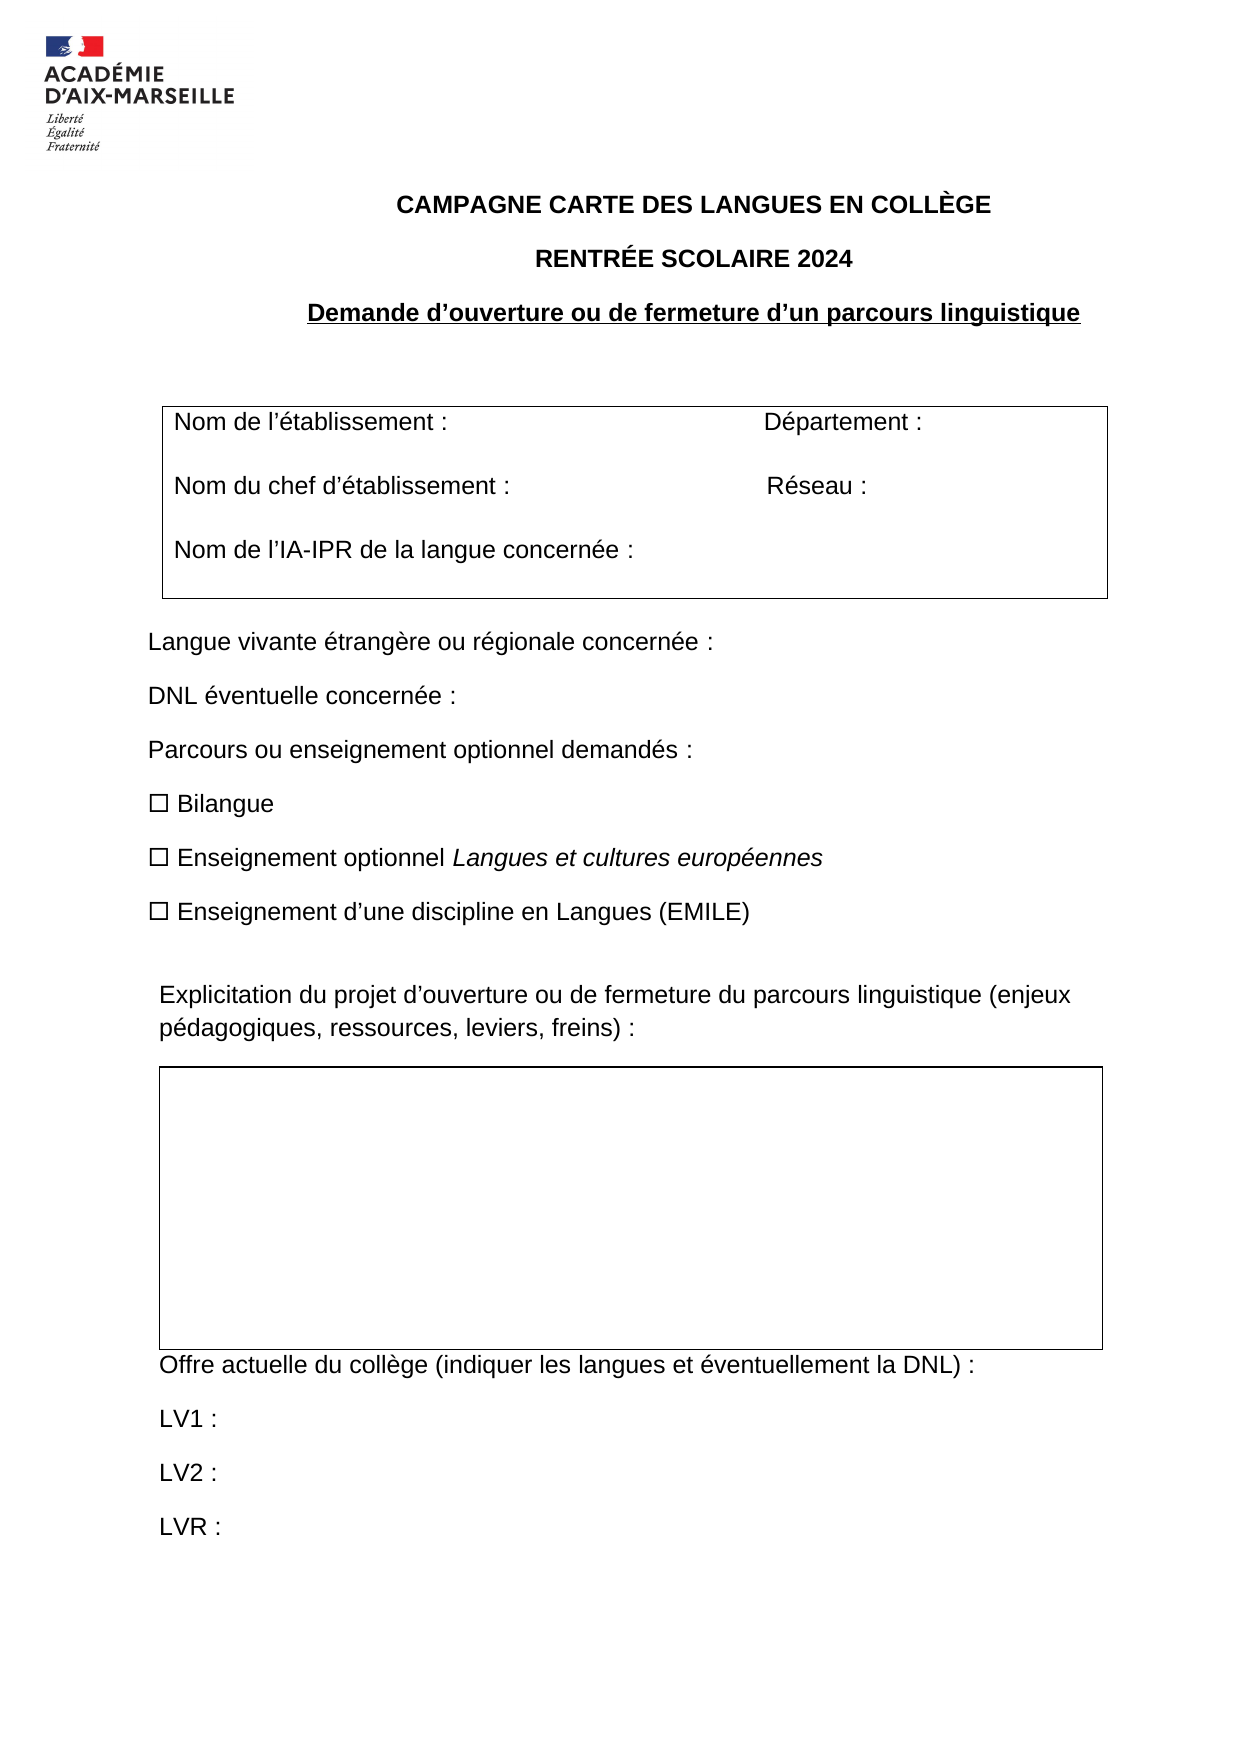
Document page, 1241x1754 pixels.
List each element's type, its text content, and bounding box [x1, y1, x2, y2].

table_header Nom de l’établissement : Département : Nom du chef d’établissement : Réseau : Nom de l’IA-IPR de la langue concernée : [163, 407, 1107, 598]
text CAMPAGNE CARTE DES LANGUES EN COLLÈGE [295, 191, 1092, 219]
text Bilangue [148, 789, 1092, 818]
text Enseignement d’une discipline en Langues (EMILE) [148, 897, 1092, 926]
text Langue vivante étrangère ou régionale concernée : [148, 627, 1092, 656]
text Enseignement optionnel Langues et cultures européennes [148, 843, 1092, 872]
text RENTRÉE SCOLAIRE 2024 [295, 244, 1092, 273]
text DNL éventuelle concernée : [148, 681, 1092, 710]
text Parcours ou enseignement optionnel demandés : [148, 735, 1092, 764]
text Demande d’ouverture ou de fermeture d’un parcours linguistique [295, 298, 1092, 327]
picture [25, 16, 255, 171]
